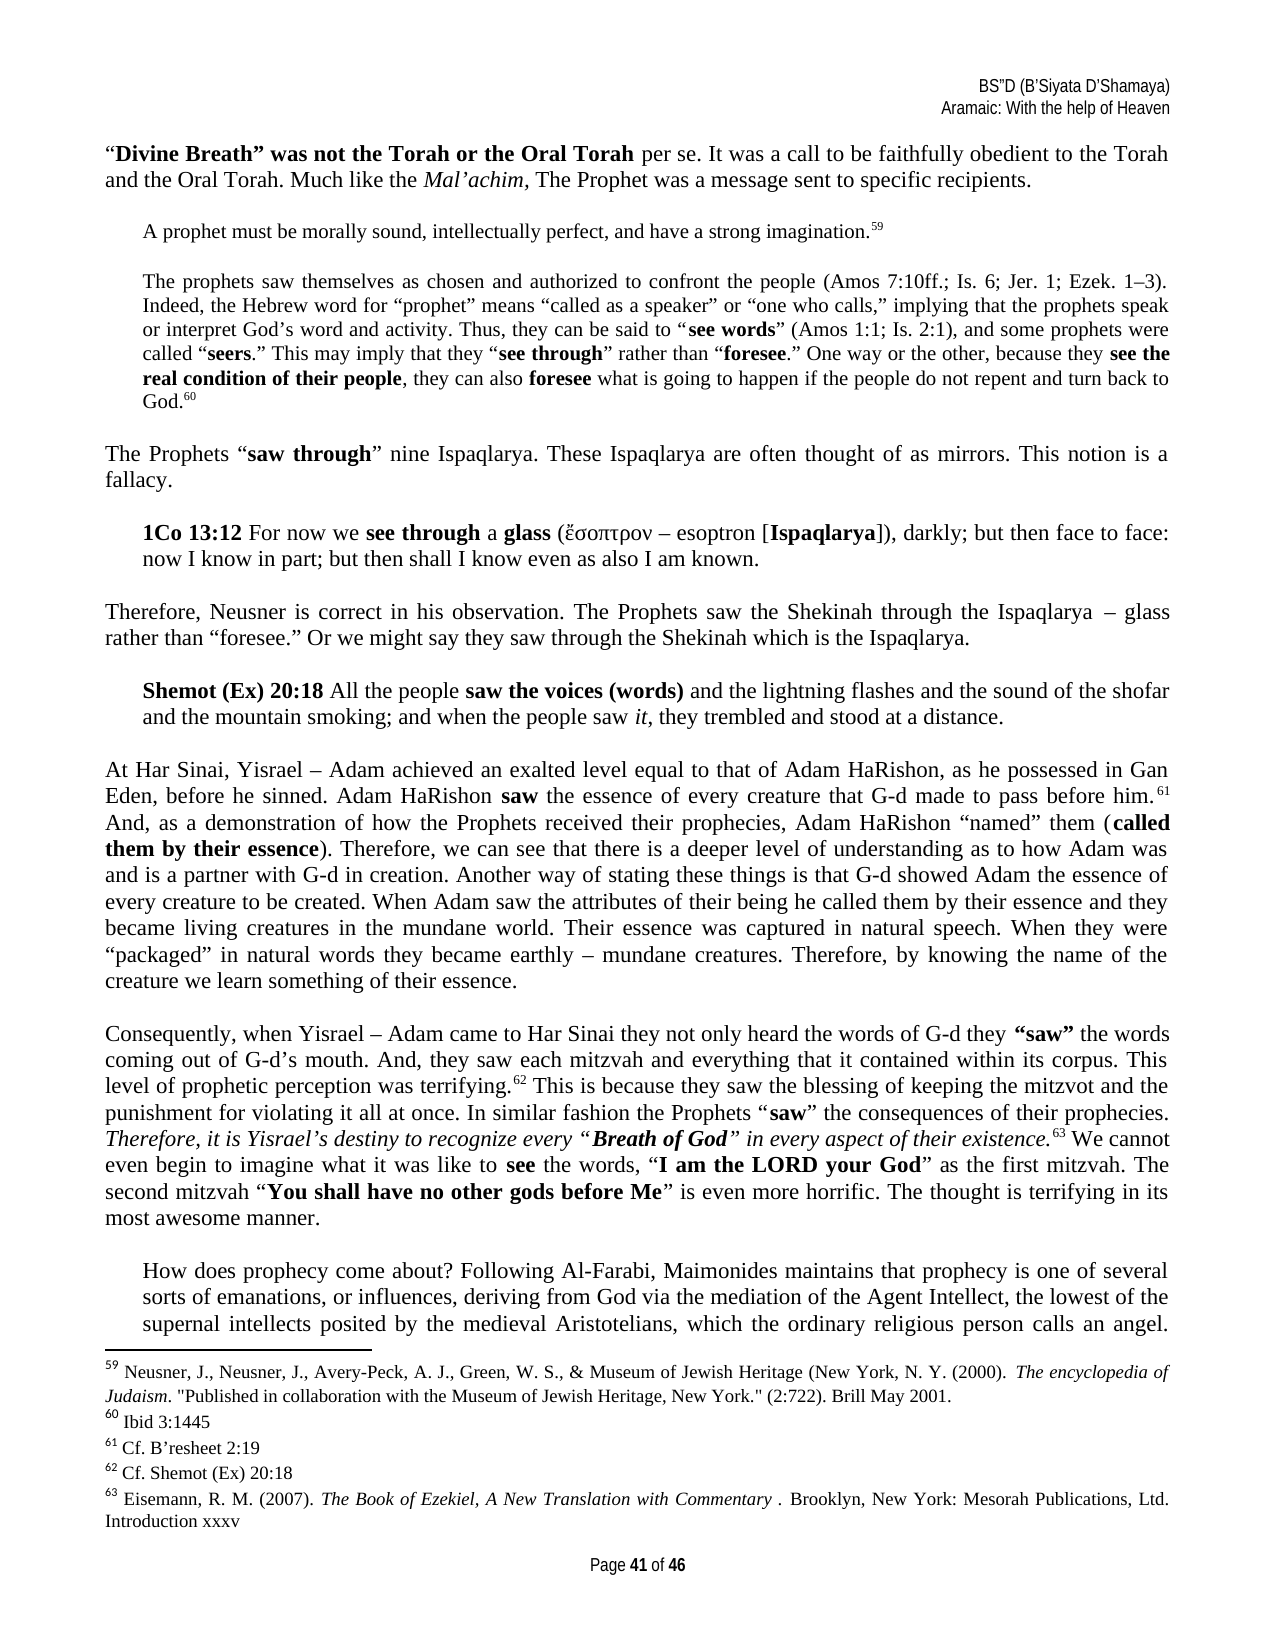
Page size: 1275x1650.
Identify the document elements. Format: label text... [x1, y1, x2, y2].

text Therefore, Neusner is correct in his observation. The Prophets saw the Shekinah through the Ispaqlarya – glass rather than “foresee.” Or we might say they saw through the Shekinah which is the Ispaqlarya. [105, 598, 1170, 651]
text 1Co 13:12 For now we see through a glass (ἔσοπτρον – esoptron [Ispaqlarya]), darkly; but then face to face: now I know in part; but then shall I know even as also I am known. [142, 519, 1170, 572]
text Consequently, when Yisrael – Adam came to Har Sinai they not only heard the words of G-d they “saw” the words coming out of G-d’s mouth. And, they saw each mitzvah and everything that it contained within its corpus. This level of prophetic perception was terrifying. This is because they saw the blessing of keeping the mitzvot and the punishment for violating it all at once. In similar fashion the Prophets “saw” the consequences of their prophecies. Therefore, it is Yisrael’s destiny to recognize every “Breath of God” in every aspect of their existence. We cannot even begin to imagine what it was like to see the words, “I am the LORD your God” as the first mitzvah. The second mitzvah “You shall have no other gods before Me” is even more horrific. The thought is terrifying in its most awesome manner. [105, 1020, 1170, 1231]
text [105, 140, 1170, 192]
text The Prophets “saw through” nine Ispaqlarya. These Ispaqlarya are often thought of as mirrors. This notion is a fallacy. [105, 440, 1170, 493]
text Shemot (Ex) 20:18 All the people saw the voices (words) and the lightning flashes and the sound of the shofar and the mountain smoking; and when the people saw it, they trembled and stood at a distance. [142, 677, 1170, 730]
text The prophets saw themselves as chosen and authorized to confront the people (Amos 7:10ff.; Is. 6; Jer. 1; Ezek. 1–3). Indeed, the Hebrew word for “prophet” means “called as a speaker” or “one who calls,” implying that the prophets speak or interpret God’s word and activity. Thus, they can be said to “see words” (Amos 1:1; Is. 2:1), and some prophets were called “seers.” This may imply that they “see through” rather than “foresee.” One way or the other, because they see the real condition of their people, they can also foresee what is going to happen if the people do not repent and turn back to God. [142, 269, 1170, 413]
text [142, 1257, 1170, 1336]
text At Har Sinai, Yisrael – Adam achieved an exalted level equal to that of Adam HaRishon, as he possessed in Gan Eden, before he sinned. Adam HaRishon saw the essence of every creature that G-d made to pass before him. And, as a demonstration of how the Prophets received their prophecies, Adam HaRishon “named” them (called them by their essence). Therefore, we can see that there is a deeper level of understanding as to how Adam was and is a partner with G-d in creation. Another way of stating these things is that G-d showed Adam the essence of every creature to be created. When Adam saw the attributes of their being he called them by their essence and they became living creatures in the mundane world. Their essence was captured in natural speech. When they were “packaged” in natural words they became earthly – mundane creatures. Therefore, by knowing the name of the creature we learn something of their essence. [105, 756, 1170, 993]
text A prophet must be morally sound, intellectually perfect, and have a strong imagination. [142, 219, 1170, 243]
